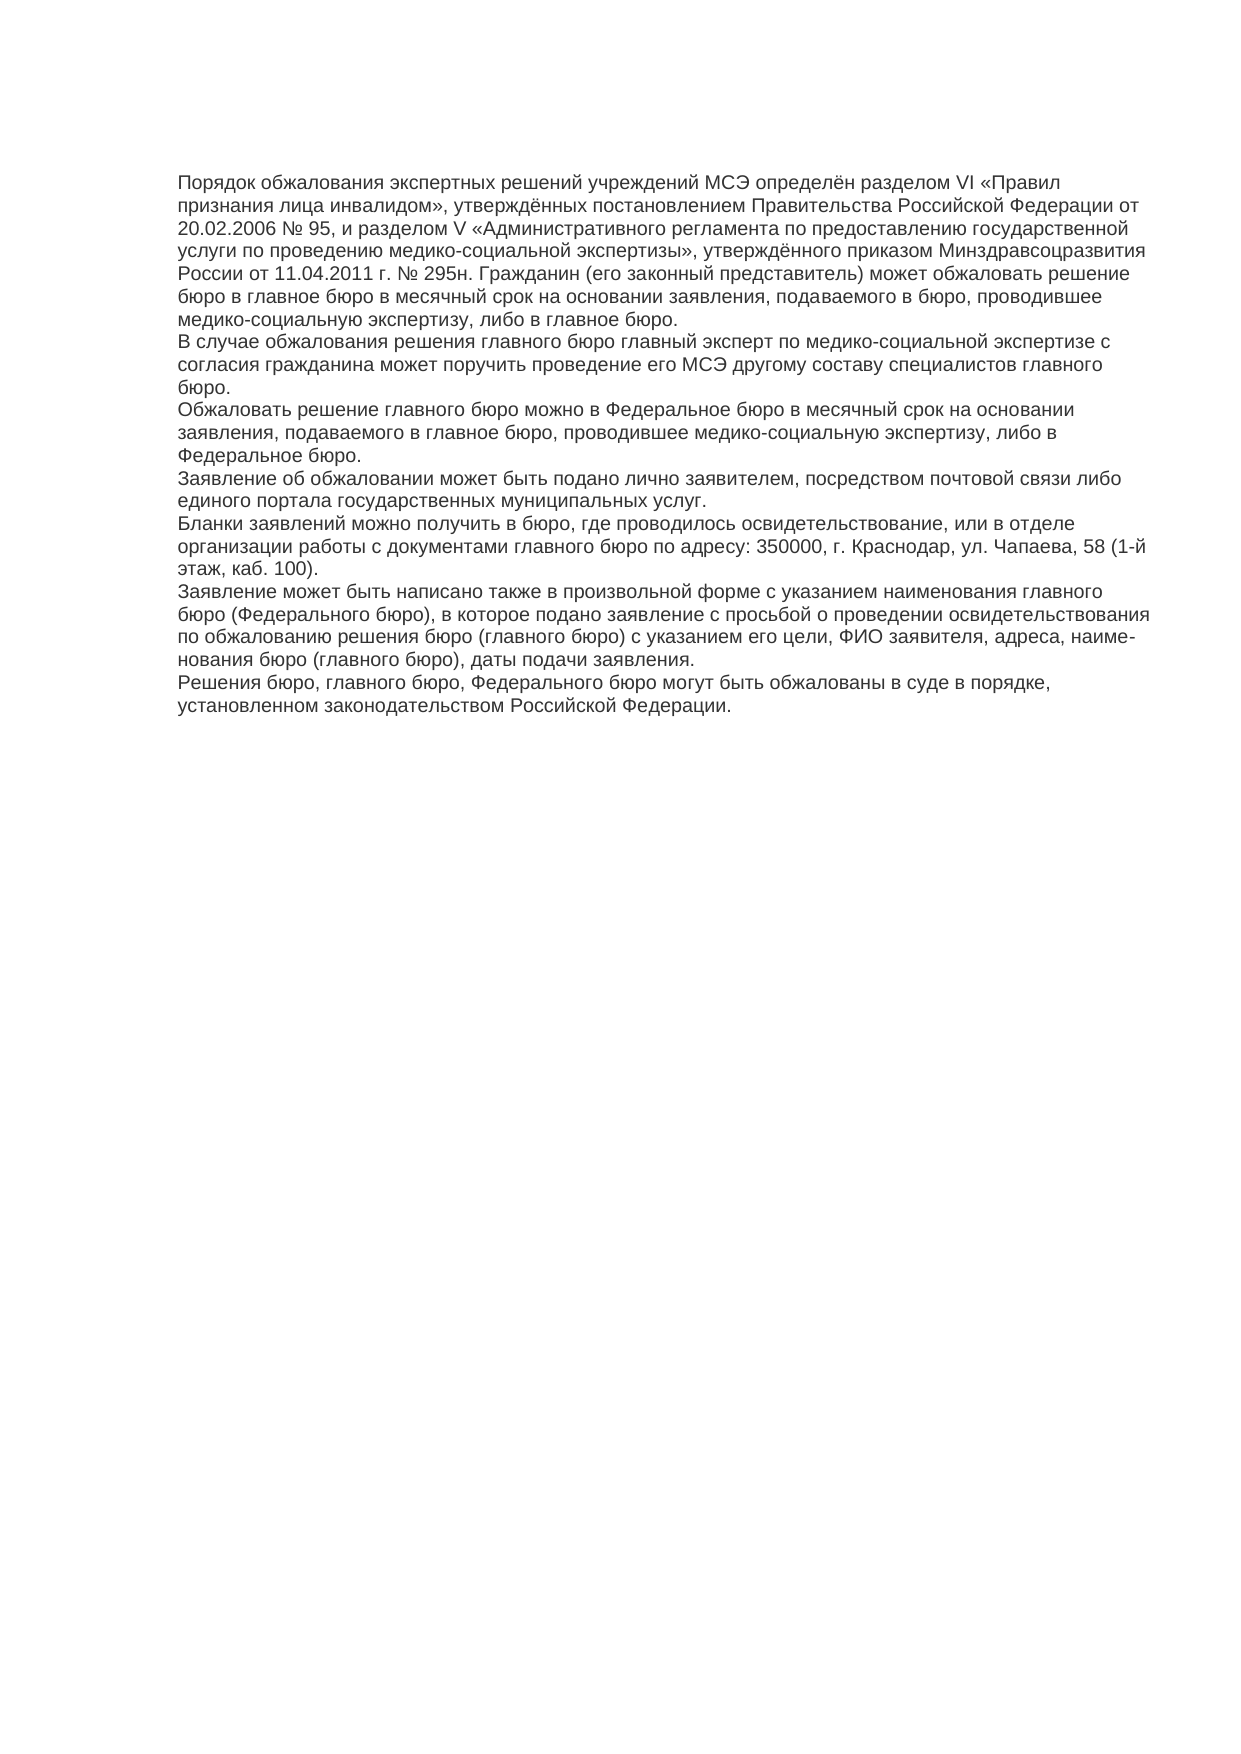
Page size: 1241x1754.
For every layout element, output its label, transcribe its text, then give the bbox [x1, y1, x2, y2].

text Порядок обжалования экспертных решений учреждений МСЭ определён разделом VI «Правил признания лица инвалидом», утверждённых постановлением Правительства Российской Федерации от 20.02.2006 № 95, и разделом V «Административного регламента по предоставлению государственной услуги по проведению медико-социальной экспертизы», утверждённого приказом Минздравсоцразвития России от 11.04.2011 г. № 295н. Гражданин (его законный представитель) может обжаловать решение бюро в главное бюро в месячный срок на основании заявления, подаваемого в бюро, проводившее медико-социальную экспертизу, либо в главное бюро. [177, 171, 1152, 330]
text Заявление об обжаловании может быть подано лично заявителем, посредством почтовой связи либо единого портала государственных муниципальных услуг. [177, 466, 1152, 512]
text Решения бюро, главного бюро, Федерального бюро могут быть обжалованы в суде в порядке, установленном законодательством Российской Федерации. [177, 671, 1152, 716]
text Заявление может быть написано также в произвольной форме с указанием наименования главного бюро (Федерального бюро), в которое подано заявление с просьбой о проведении освидетельствования по обжалованию решения бюро (главного бюро) с указанием его цели, ФИО заявителя, адреса, наименования бюро (главного бюро), даты подачи заявления. [177, 580, 1152, 671]
text Обжаловать решение главного бюро можно в Федеральное бюро в месячный срок на основании заявления, подаваемого в главное бюро, проводившее медико-социальную экспертизу, либо в Федеральное бюро. [177, 398, 1152, 466]
text В случае обжалования решения главного бюро главный эксперт по медико-социальной экспертизе с согласия гражданина может поручить проведение его МСЭ другому составу специалистов главного бюро. [177, 330, 1152, 398]
text Бланки заявлений можно получить в бюро, где проводилось освидетельствование, или в отделе организации работы с документами главного бюро по адресу: 350000, г. Краснодар, ул. Чапаева, 58 (1-й этаж, каб. 100). [177, 512, 1152, 580]
